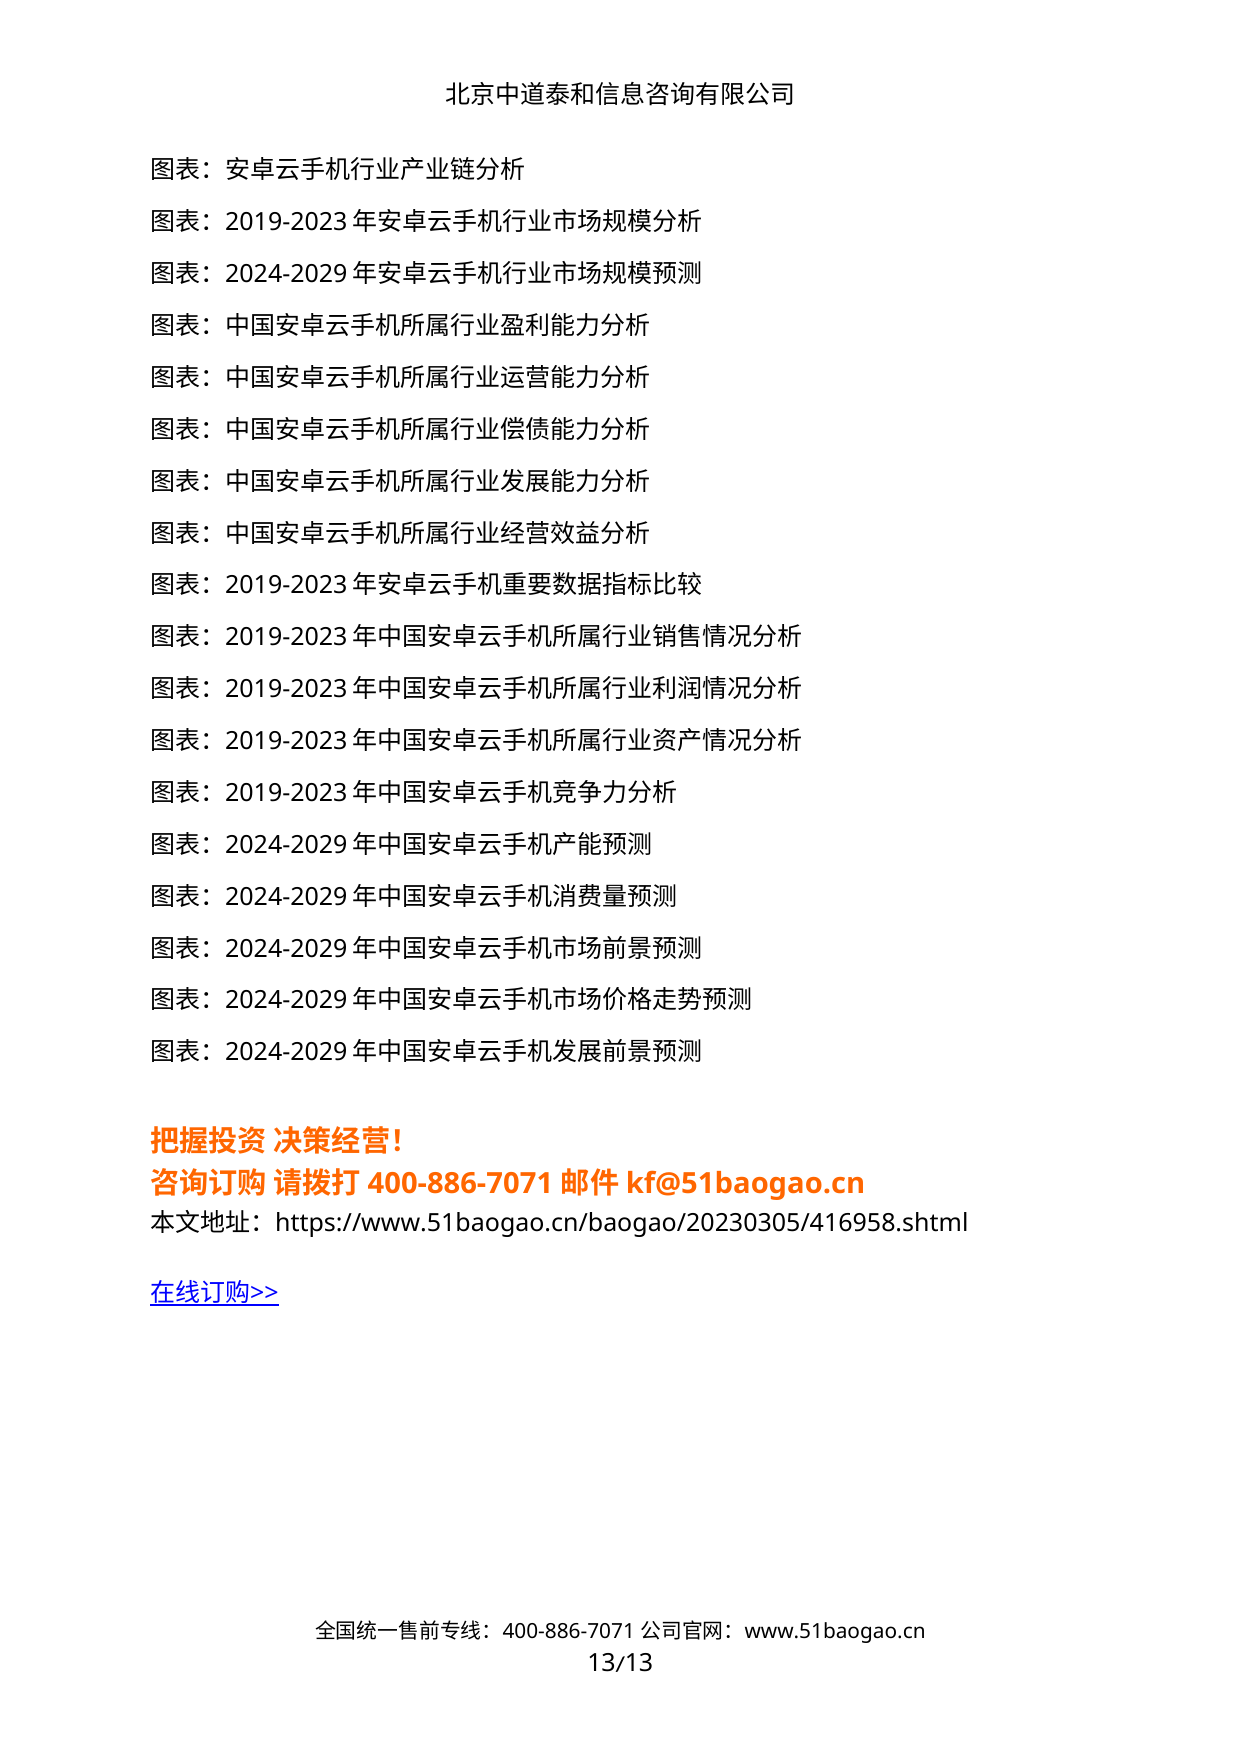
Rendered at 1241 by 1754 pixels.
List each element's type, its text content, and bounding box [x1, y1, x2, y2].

text 图表：2019-2023年中国安卓云手机竞争力分析 [150, 772, 1090, 809]
text 图表：2024-2029年中国安卓云手机市场前景预测 [150, 928, 1090, 964]
text 图表：2019-2023年中国安卓云手机所属行业销售情况分析 [150, 617, 1090, 653]
text 图表：中国安卓云手机所属行业发展能力分析 [150, 461, 1090, 497]
text 图表：2019-2023年中国安卓云手机所属行业资产情况分析 [150, 721, 1090, 757]
text 在线订购>> [150, 1239, 1090, 1309]
text 图表：2024-2029年中国安卓云手机市场价格走势预测 [150, 980, 1090, 1016]
text 图表：中国安卓云手机所属行业经营效益分析 [150, 513, 1090, 549]
text 图表：2024-2029年安卓云手机行业市场规模预测 [150, 254, 1090, 290]
text 图表：2019-2023年安卓云手机重要数据指标比较 [150, 565, 1090, 601]
text 把握投资 决策经营！咨询订购 请拨打 400-886-7071 邮件 kf@51baogao.cn本文地址：https://www.51baogao.cn/baogao/20230305/416958.shtml [150, 1084, 1090, 1239]
text 图表：中国安卓云手机所属行业运营能力分析 [150, 357, 1090, 394]
text 图表：中国安卓云手机所属行业偿债能力分析 [150, 409, 1090, 446]
text 图表：2019-2023年中国安卓云手机所属行业利润情况分析 [150, 669, 1090, 705]
text 图表：2019-2023年安卓云手机行业市场规模分析 [150, 202, 1090, 238]
text 图表：中国安卓云手机所属行业盈利能力分析 [150, 306, 1090, 342]
text 图表：安卓云手机行业产业链分析 [150, 150, 1090, 186]
text 图表：2024-2029年中国安卓云手机消费量预测 [150, 876, 1090, 912]
text 图表：2024-2029年中国安卓云手机发展前景预测 [150, 1032, 1090, 1068]
text 图表：2024-2029年中国安卓云手机产能预测 [150, 824, 1090, 861]
